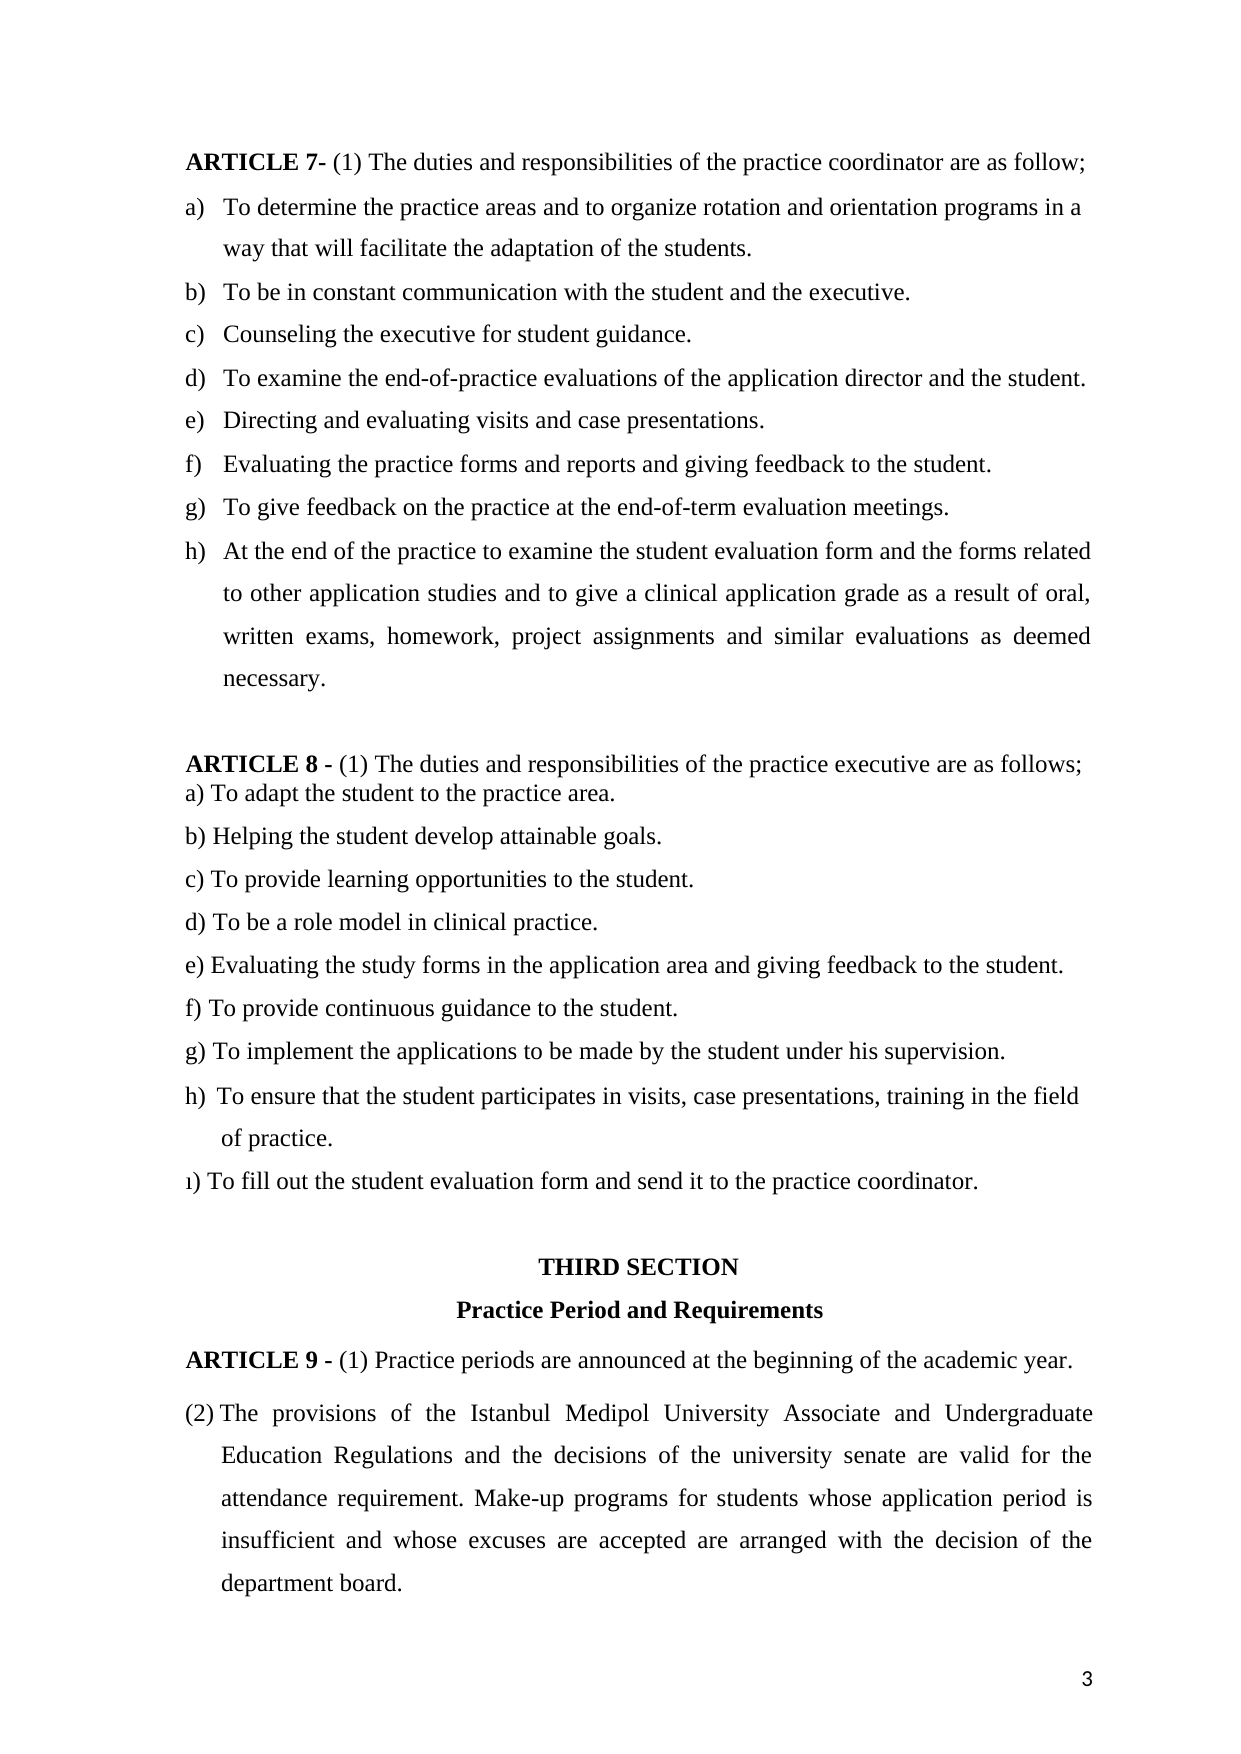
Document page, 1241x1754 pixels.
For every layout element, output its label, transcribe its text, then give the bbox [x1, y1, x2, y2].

list To be in constant communication with the student and the executive. [185, 277, 1094, 305]
list To give feedback on the practice at the end-of-term evaluation meetings. [185, 492, 1094, 521]
list To determine the practice areas and to organize rotation and orientation programs in a way that will facilitate the adaptation of the students. [185, 192, 1092, 262]
list The provisions of the Istanbul Medipol University Associate and Undergraduate Education Regulations and the decisions of the university senate are valid for the attendance requirement. Make-up programs for students whose application period is insufficient and whose excuses are accepted are arranged with the decision of the department board. [185, 1398, 1094, 1596]
list At the end of the practice to examine the student evaluation form and the forms related to other application studies and to give a clinical application grade as a result of oral, written exams, homework, project assignments and similar evaluations as deemed necessary. [185, 536, 1092, 692]
list To adapt the student to the practice area. [185, 778, 1094, 807]
text THIRD SECTION [150, 1252, 1127, 1281]
text ı) To fill out the student evaluation form and send it to the practice coordinator. [185, 1166, 1094, 1194]
list Evaluating the practice forms and reports and giving feedback to the student. [185, 449, 1094, 478]
list Helping the student develop attainable goals. [185, 821, 1094, 850]
list To provide learning opportunities to the student. [185, 864, 1094, 893]
text Practice Period and Requirements [150, 1295, 1129, 1324]
text ARTICLE 7- (1) The duties and responsibilities of the practice coordinator are as follow; [185, 147, 1094, 176]
list To ensure that the student participates in visits, case presentations, training in the field of practice. [185, 1081, 1092, 1151]
list To be a role model in clinical practice. [185, 907, 1094, 936]
text ARTICLE 9 - (1) Practice periods are announced at the beginning of the academic year. [185, 1345, 1094, 1373]
text ARTICLE 8 - (1) The duties and responsibilities of the practice executive are as follows; [185, 749, 1094, 778]
list To provide continuous guidance to the student. [185, 993, 1094, 1022]
list Directing and evaluating visits and case presentations. [185, 406, 1094, 434]
list Counseling the executive for student guidance. [185, 319, 1094, 348]
list Evaluating the study forms in the application area and giving feedback to the student. [185, 950, 1094, 979]
list To implement the applications to be made by the student under his supervision. [185, 1036, 1094, 1065]
text 3 [1081, 1664, 1094, 1692]
list To examine the end-of-practice evaluations of the application director and the student. [185, 363, 1094, 391]
